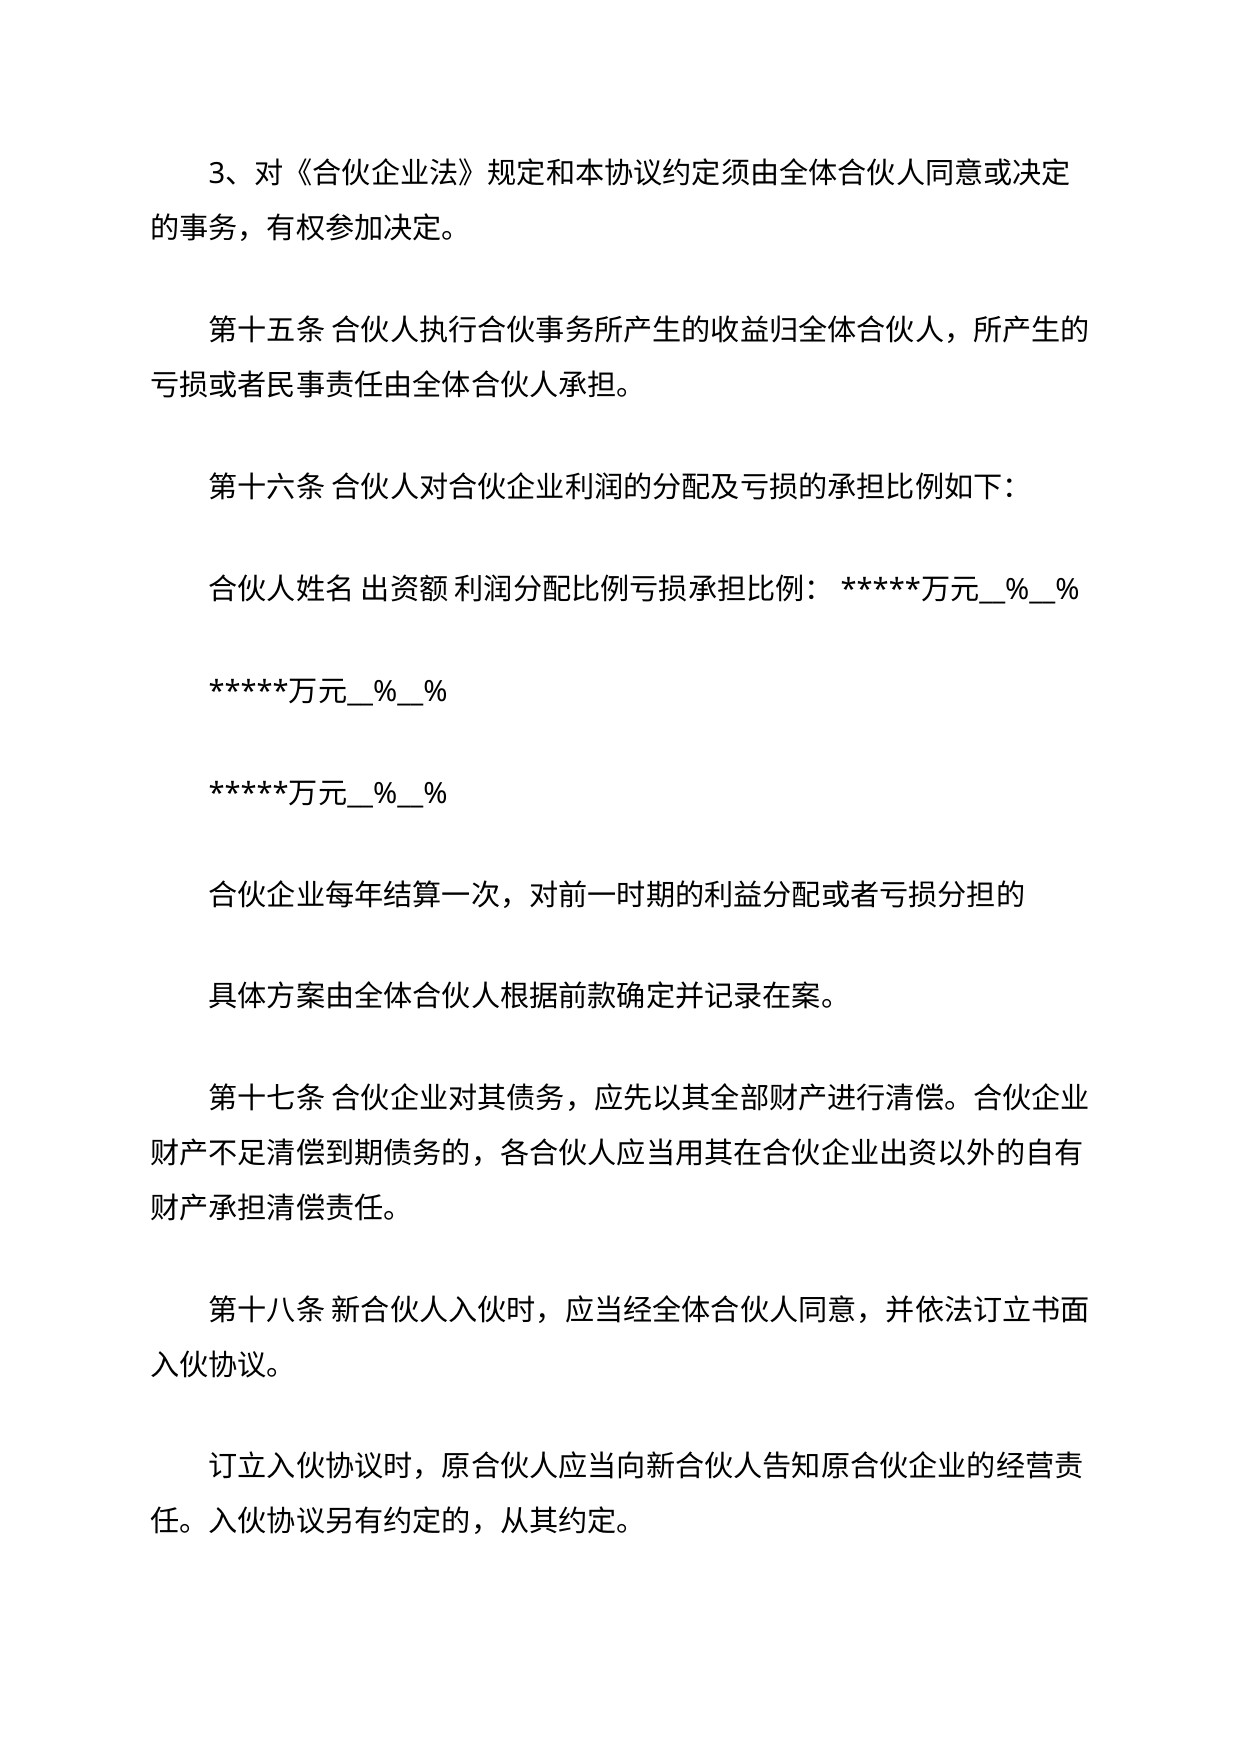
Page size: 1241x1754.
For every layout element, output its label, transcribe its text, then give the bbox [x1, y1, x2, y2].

text 具体方案由全体合伙人根据前款确定并记录在案。 [150, 973, 1090, 1015]
text 合伙企业每年结算一次，对前一时期的利益分配或者亏损分担的 [150, 871, 1090, 913]
text *****万元__%__% [150, 769, 1090, 812]
text *****万元__%__% [150, 667, 1090, 709]
text 第十八条 新合伙人入伙时，应当经全体合伙人同意，并依法订立书面入伙协议。 [150, 1286, 1090, 1383]
text 订立入伙协议时，原合伙人应当向新合伙人告知原合伙企业的经营责任。入伙协议另有约定的，从其约定。 [150, 1443, 1090, 1540]
text 第十六条 合伙人对合伙企业利润的分配及亏损的承担比例如下： [150, 463, 1090, 506]
text 合伙人姓名 出资额 利润分配比例亏损承担比例： *****万元__%__% [150, 565, 1090, 608]
text 3、对《合伙企业法》规定和本协议约定须由全体合伙人同意或决定的事务，有权参加决定。 [150, 150, 1090, 247]
text 第十五条 合伙人执行合伙事务所产生的收益归全体合伙人，所产生的亏损或者民事责任由全体合伙人承担。 [150, 307, 1090, 404]
text 第十七条 合伙企业对其债务，应先以其全部财产进行清偿。合伙企业财产不足清偿到期债务的，各合伙人应当用其在合伙企业出资以外的自有财产承担清偿责任。 [150, 1075, 1090, 1227]
